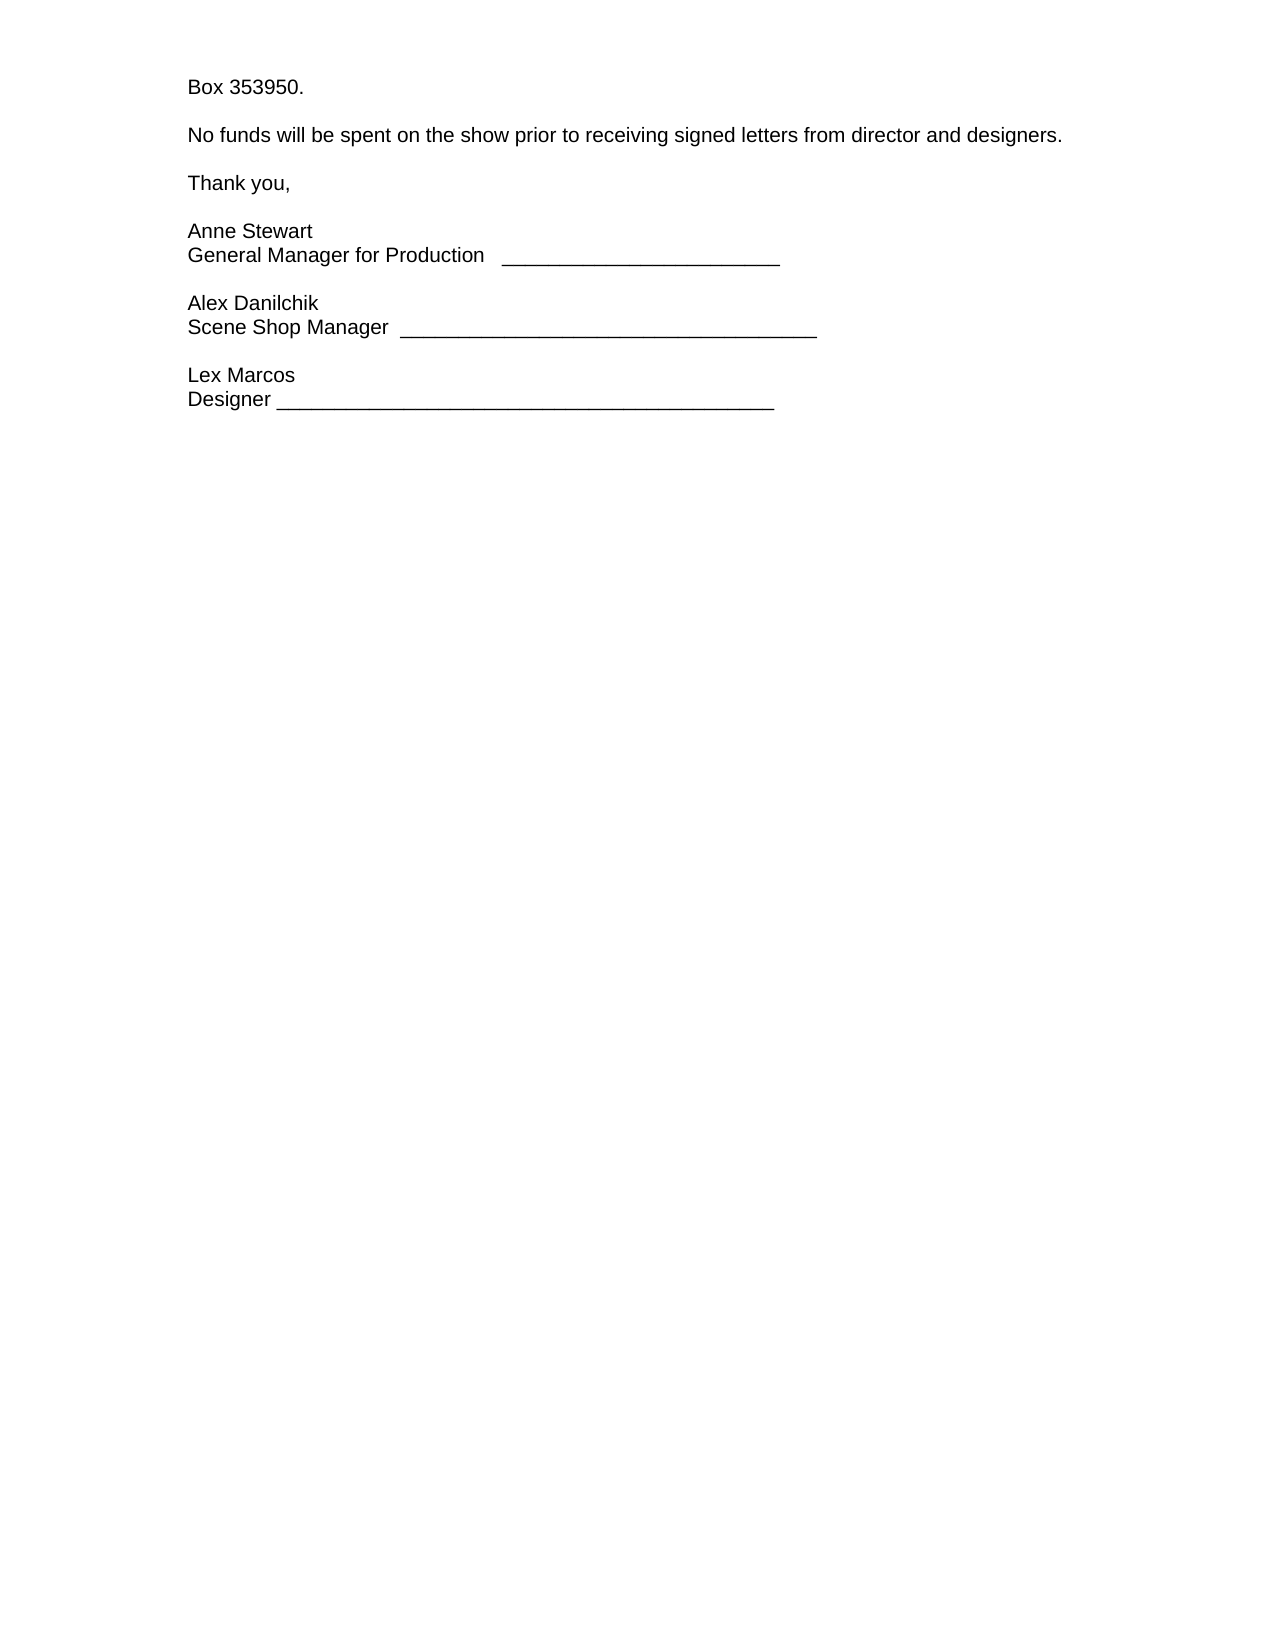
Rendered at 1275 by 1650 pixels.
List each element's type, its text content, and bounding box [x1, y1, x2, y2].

text No funds will be spent on the show prior to receiving signed letters from director and designers. [187, 123, 1087, 147]
text General Manager for Production ________________________ [187, 243, 1087, 267]
text Lex Marcos [187, 363, 1087, 387]
text Designer ___________________________________________ [187, 387, 1087, 411]
text Scene Shop Manager ____________________________________ [187, 315, 1087, 339]
text Box 353950. [187, 75, 1087, 99]
text Anne Stewart [187, 219, 1087, 243]
text Alex Danilchik [187, 291, 1087, 315]
text Thank you, [187, 171, 1087, 195]
